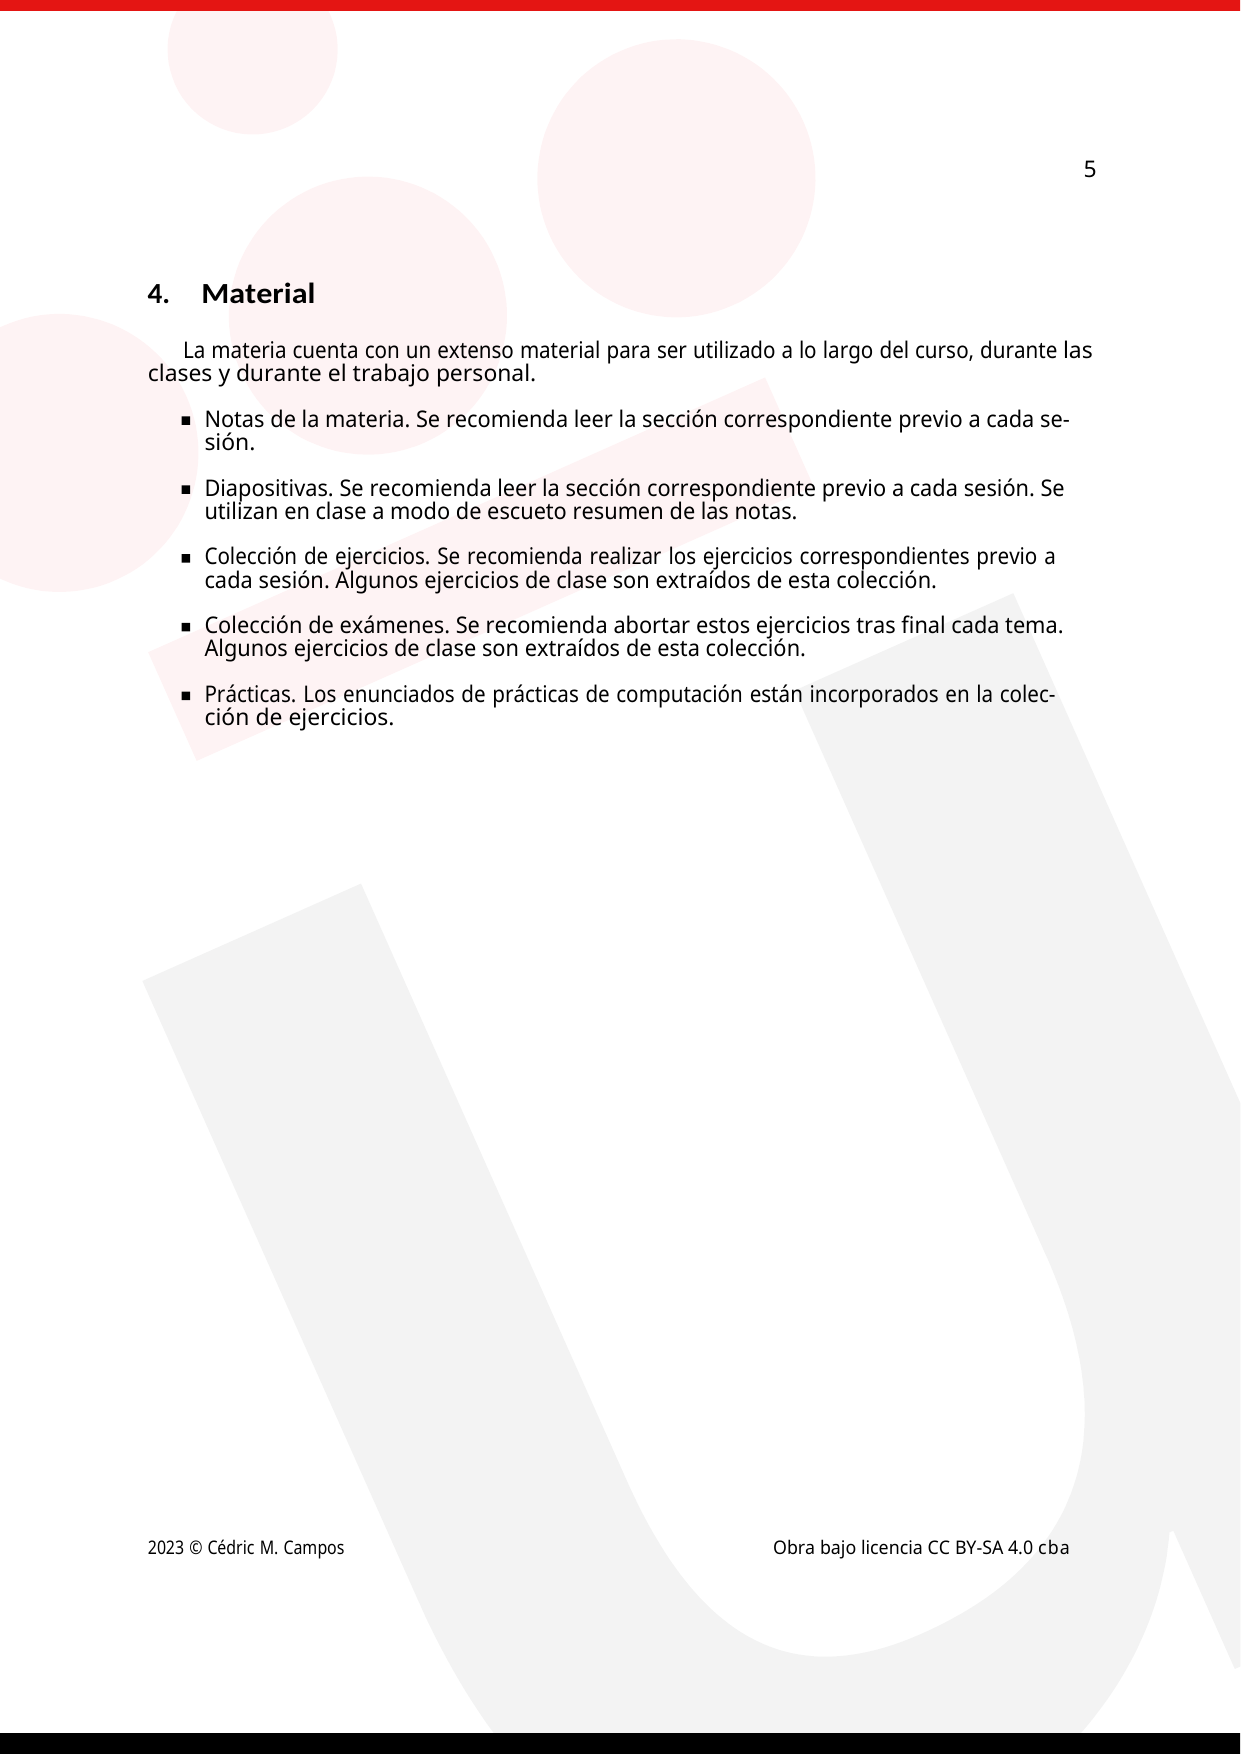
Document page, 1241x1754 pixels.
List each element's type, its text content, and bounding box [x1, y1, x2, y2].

text Colección de ejercicios. Se recomienda realizar los ejercicios correspondientes previo a cada sesión. Algunos ejercicios de clase son extraídos de esta colección. [204, 545, 1105, 595]
text Colección de exámenes. Se recomienda abortar estos ejercicios tras final cada tema. Algunos ejercicios de clase son extraídos de esta colección. [204, 614, 1105, 664]
subtitle Material [147, 275, 1105, 311]
text Diapositivas. Se recomienda leer la sección correspondiente previo a cada sesión. Se utilizan en clase a modo de escueto resumen de las notas. [204, 476, 1093, 526]
text Notas de la materia. Se recomienda leer la sección correspondiente previo a cada se- sión. [204, 407, 1105, 457]
text La materia cuenta con un extenso material para ser utilizado a lo largo del curso, durante las clases y durante el trabajo personal. [148, 338, 1105, 388]
text 2023 © Cédric M. Campos Obra bajo licencia CC BY-SA 4.0 cba [148, 1534, 1105, 1560]
text Prácticas. Los enunciados de prácticas de computación están incorporados en la colec- ción de ejercicios. [204, 682, 1105, 732]
